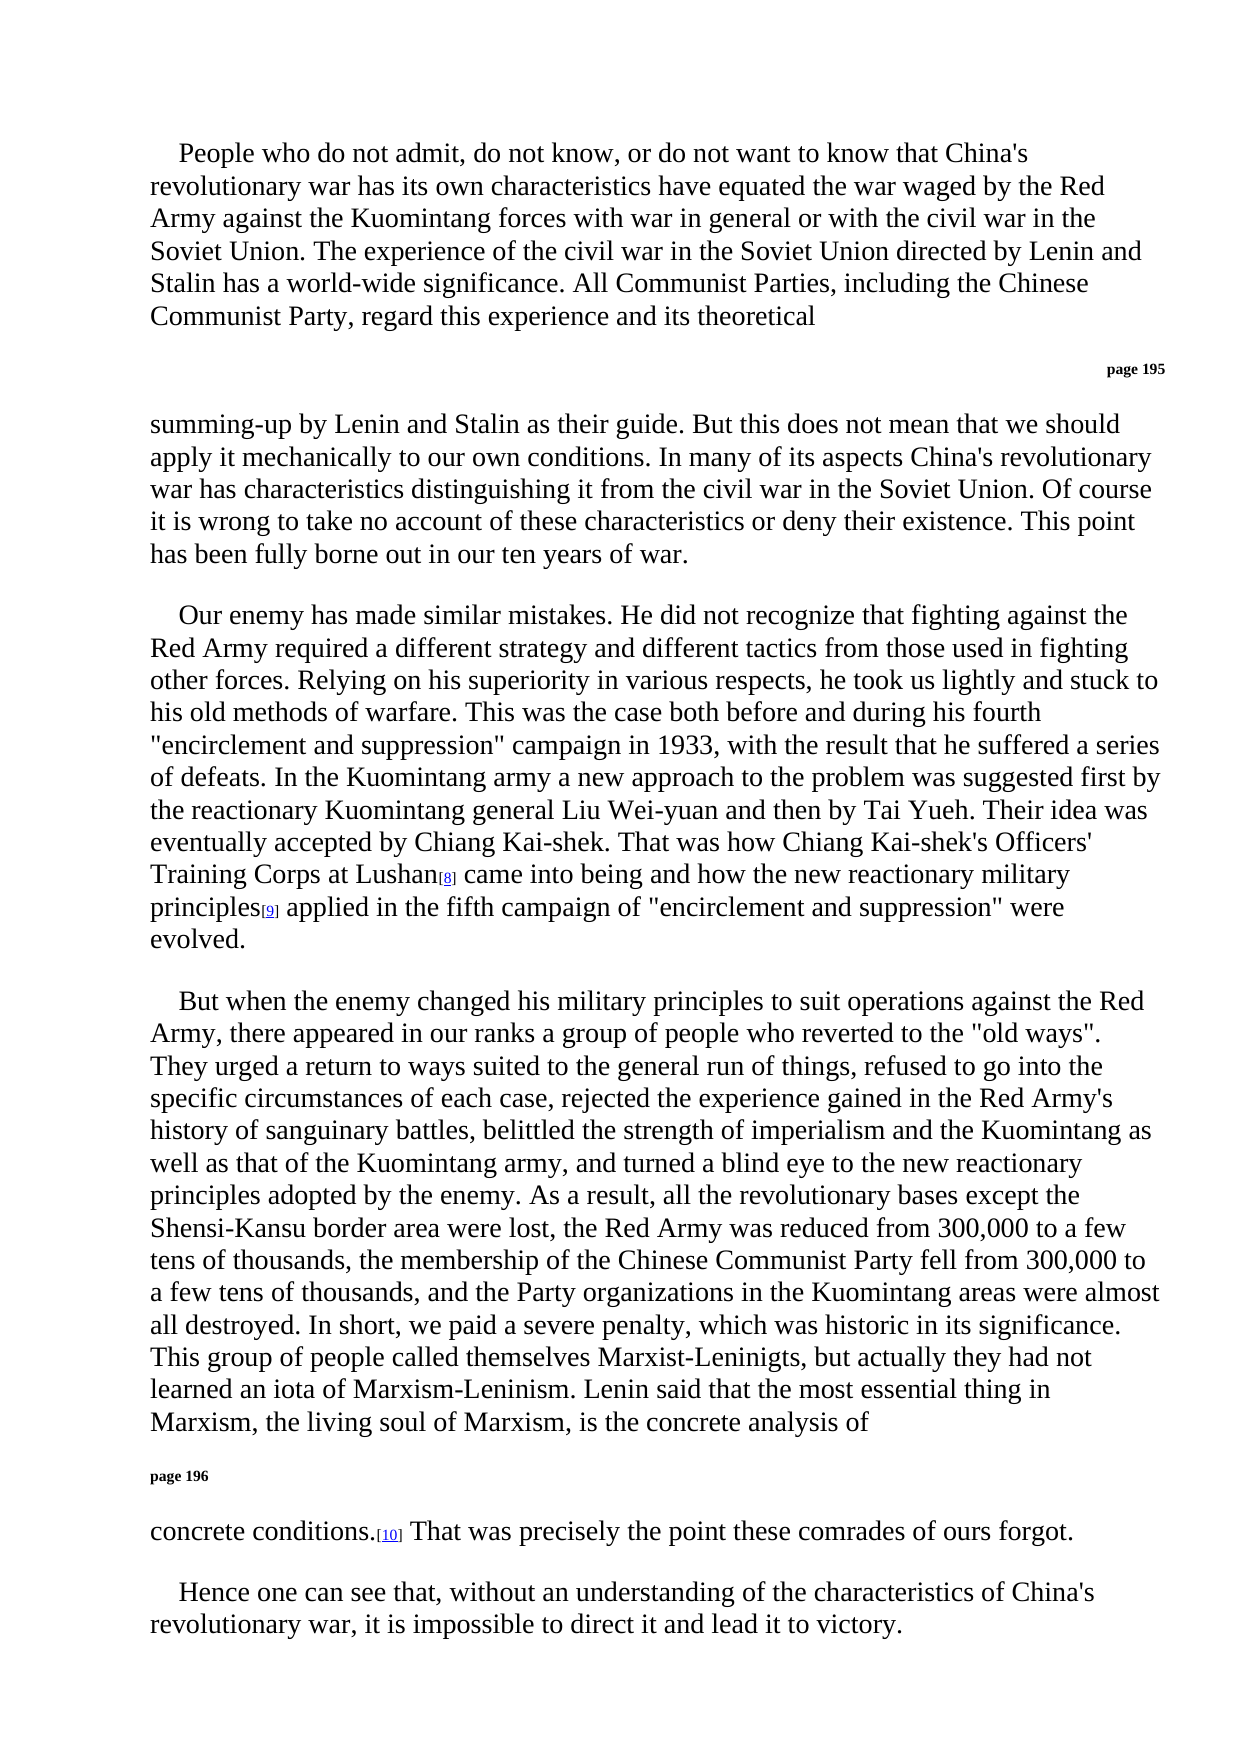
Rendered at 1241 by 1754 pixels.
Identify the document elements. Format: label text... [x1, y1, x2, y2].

text page 196 [150, 1467, 1165, 1484]
text Hence one can see that, without an understanding of the characteristics of China's revolutionary war, it is impossible to direct it and lead it to victory. [150, 1575, 1165, 1640]
text summing-up by Lenin and Stalin as their guide. But this does not mean that we should apply it mechanically to our own conditions. In many of its aspects China's revolutionary war has characteristics distinguishing it from the civil war in the Soviet Union. Of course it is wrong to take no account of these characteristics or deny their existence. This point has been fully borne out in our ten years of war. [150, 407, 1165, 569]
text But when the enemy changed his military principles to suit operations against the Red Army, there appeared in our ranks a group of people who reverted to the "old ways". They urged a return to ways suited to the general run of things, refused to go into the specific circumstances of each case, rejected the experience gained in the Red Army's history of sanguinary battles, belittled the strength of imperialism and the Kuomintang as well as that of the Kuomintang army, and turned a blind eye to the new reactionary principles adopted by the enemy. As a result, all the revolutionary bases except the Shensi-Kansu border area were lost, the Red Army was reduced from 300,000 to a few tens of thousands, the membership of the Chinese Communist Party fell from 300,000 to a few tens of thousands, and the Party organizations in the Kuomintang areas were almost all destroyed. In short, we paid a severe penalty, which was historic in its significance. This group of people called themselves Marxist-Leninigts, but actually they had not learned an iota of Marxism-Leninism. Lenin said that the most essential thing in Marxism, the living soul of Marxism, is the concrete analysis of [150, 984, 1165, 1437]
text Our enemy has made similar mistakes. He did not recognize that fighting against the Red Army required a different strategy and different tactics from those used in fighting other forces. Relying on his superiority in various respects, he took us lightly and stuck to his old methods of warfare. This was the case both before and during his fourth "encirclement and suppression" campaign in 1933, with the result that he suffered a series of defeats. In the Kuomintang army a new approach to the problem was suggested first by the reactionary Kuomintang general Liu Wei-yuan and then by Tai Yueh. Their idea was eventually accepted by Chiang Kai-shek. That was how Chiang Kai-shek's Officers' Training Corps at Lushan[8] came into being and how the new reactionary military principles[9] applied in the fifth campaign of "encirclement and suppression" were evolved. [150, 598, 1165, 955]
text concrete conditions.[10] That was precisely the point these comrades of ours forgot. [150, 1514, 1165, 1546]
text page 195 [150, 360, 1165, 378]
text People who do not admit, do not know, or do not want to know that China's revolutionary war has its own characteristics have equated the war waged by the Red Army against the Kuomintang forces with war in general or with the civil war in the Soviet Union. The experience of the civil war in the Soviet Union directed by Lenin and Stalin has a world-wide significance. All Communist Parties, including the Chinese Communist Party, regard this experience and its theoretical [150, 137, 1165, 331]
